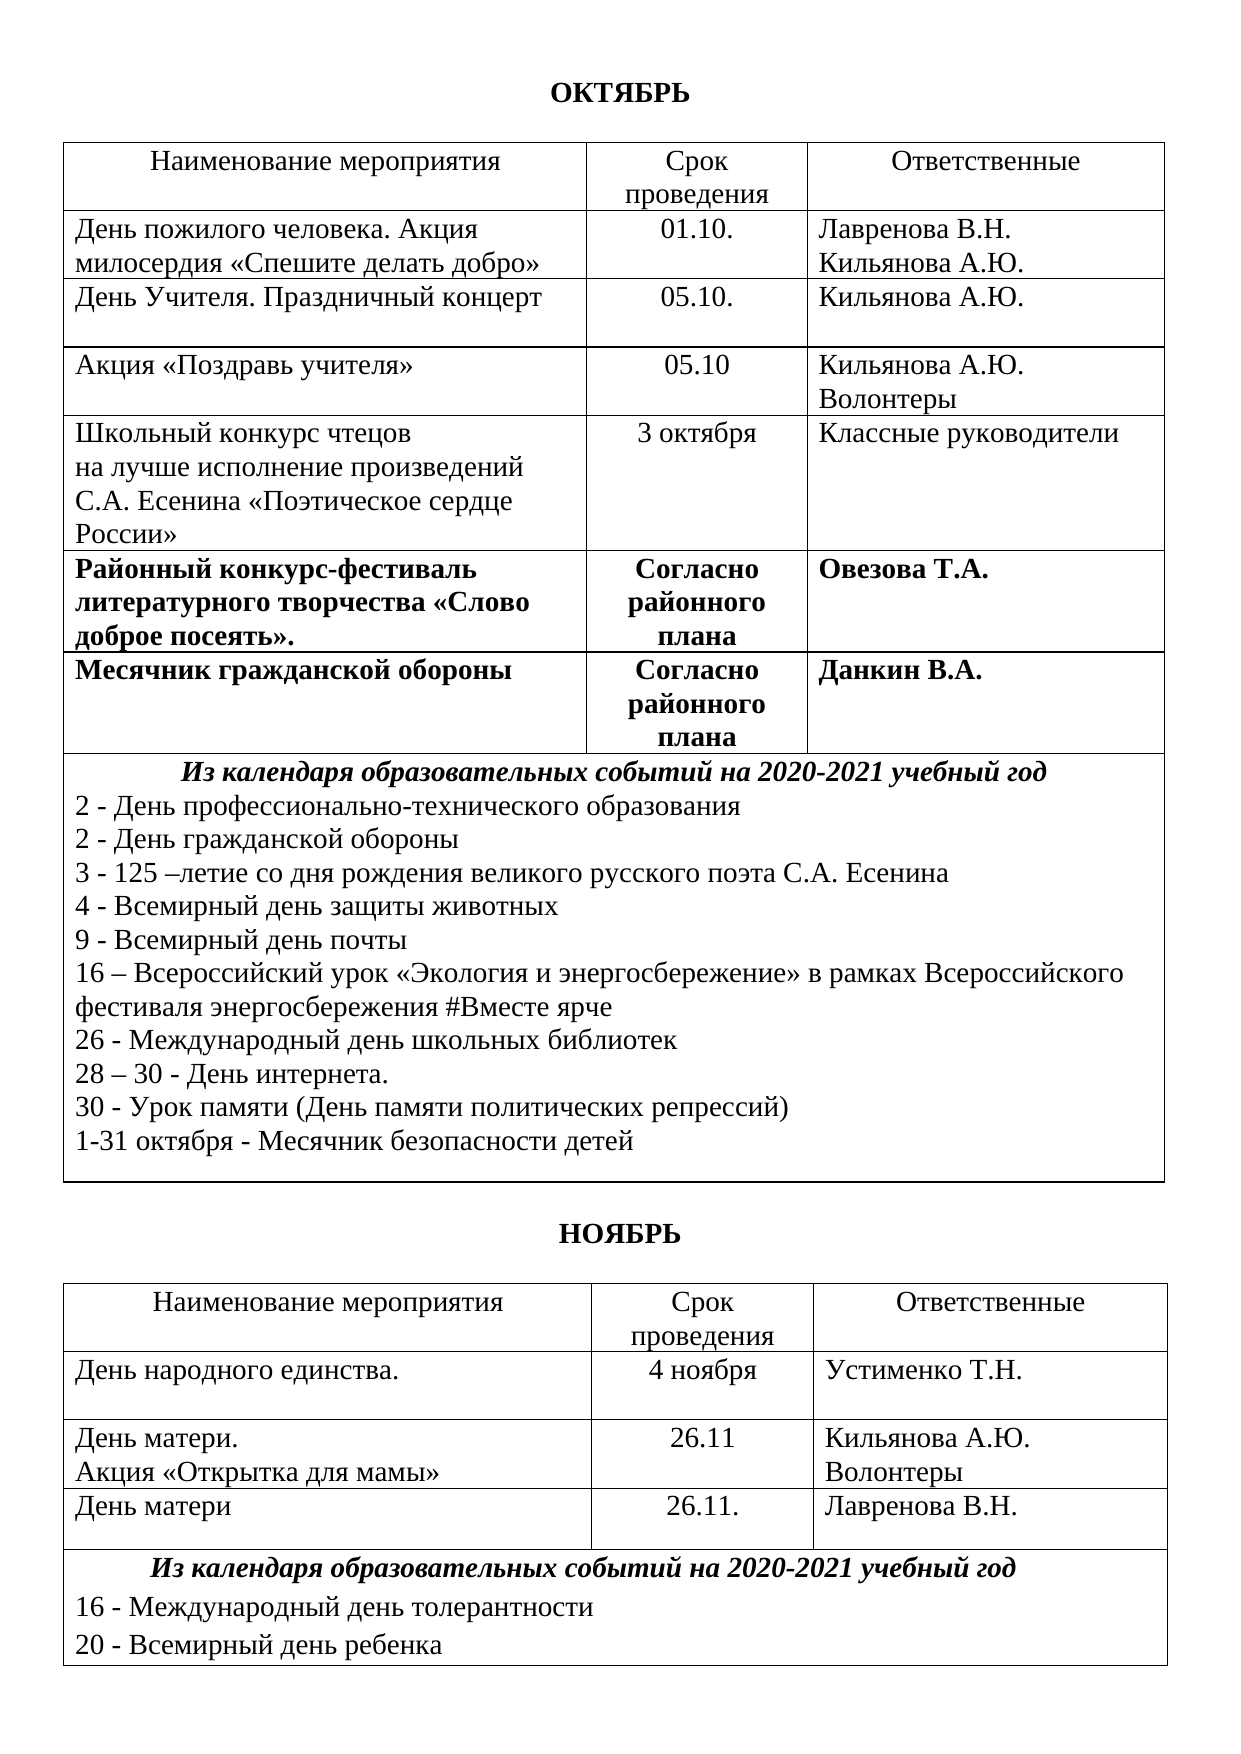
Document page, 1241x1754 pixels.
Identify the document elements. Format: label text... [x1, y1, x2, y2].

table_cell Лавренова В.Н. [814, 1489, 1167, 1549]
table_cell Классные руководители [808, 416, 1164, 550]
table_cell День народного единства. [64, 1352, 591, 1419]
table_cell 4 ноября [592, 1352, 813, 1419]
table_cell 05.10 [587, 348, 807, 414]
table_cell 26.11 [592, 1420, 813, 1487]
table_header Срок проведения [587, 143, 807, 210]
text ОКТЯБРЬ [75, 75, 1165, 108]
table_header Ответственные [808, 143, 1164, 210]
table_cell День матери [64, 1489, 591, 1549]
table_cell Согласно районного плана [587, 551, 807, 651]
table_cell 01.10. [587, 211, 807, 278]
table_header Ответственные [814, 1284, 1167, 1351]
table_cell Устименко Т.Н. [814, 1352, 1167, 1419]
table_cell 26.11. [592, 1489, 813, 1549]
table_cell Районный конкурс-фестиваль литературного творчества «Слово доброе посеять». [64, 551, 586, 651]
table_cell День пожилого человека. Акция милосердия «Спешите делать добро» [64, 211, 586, 278]
table_cell Кильянова А.Ю. Волонтеры [814, 1420, 1167, 1487]
table_cell Лавренова В.Н. Кильянова А.Ю. [808, 211, 1164, 278]
table_cell День Учителя. Праздничный концерт [64, 279, 586, 346]
table_cell Кильянова А.Ю. [808, 279, 1164, 346]
table_cell Акция «Поздравь учителя» [64, 348, 586, 414]
table_header Срок проведения [592, 1284, 813, 1351]
text НОЯБРЬ [75, 1216, 1165, 1249]
table_header Наименование мероприятия [64, 143, 586, 210]
table_cell Овезова Т.А. [808, 551, 1164, 651]
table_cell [64, 1550, 1167, 1665]
table_cell Из календаря образовательных событий на 2020-2021 учебный год 2 - День профессионально-технического образования 2 - День гражданской обороны 3 - 125 –летие со дня рождения великого русского поэта С.А. Есенина 4 - Всемирный день защиты животных 9 - Всемирный день почты 16 – Всероссийский урок «Экология и энергосбережение» в рамках Всероссийского фестиваля энергосбережения #Вместе ярче 26 - Международный день школьных библиотек 28 – 30 - День интернета. 30 - Урок памяти (День памяти политических репрессий) 1-31 октября - Месячник безопасности детей [64, 754, 1164, 1181]
table_cell Согласно районного плана [587, 653, 807, 753]
table_header Наименование мероприятия [64, 1284, 591, 1351]
table_cell День матери. Акция «Открытка для мамы» [64, 1420, 591, 1487]
table_cell Школьный конкурс чтецов на лучше исполнение произведений С.А. Есенина «Поэтическое сердце России» [64, 416, 586, 550]
table_cell 3 октября [587, 416, 807, 550]
table_cell Кильянова А.Ю. Волонтеры [808, 348, 1164, 414]
table_cell Данкин В.А. [808, 653, 1164, 753]
table_cell Месячник гражданской обороны [64, 653, 586, 753]
table_cell 05.10. [587, 279, 807, 346]
